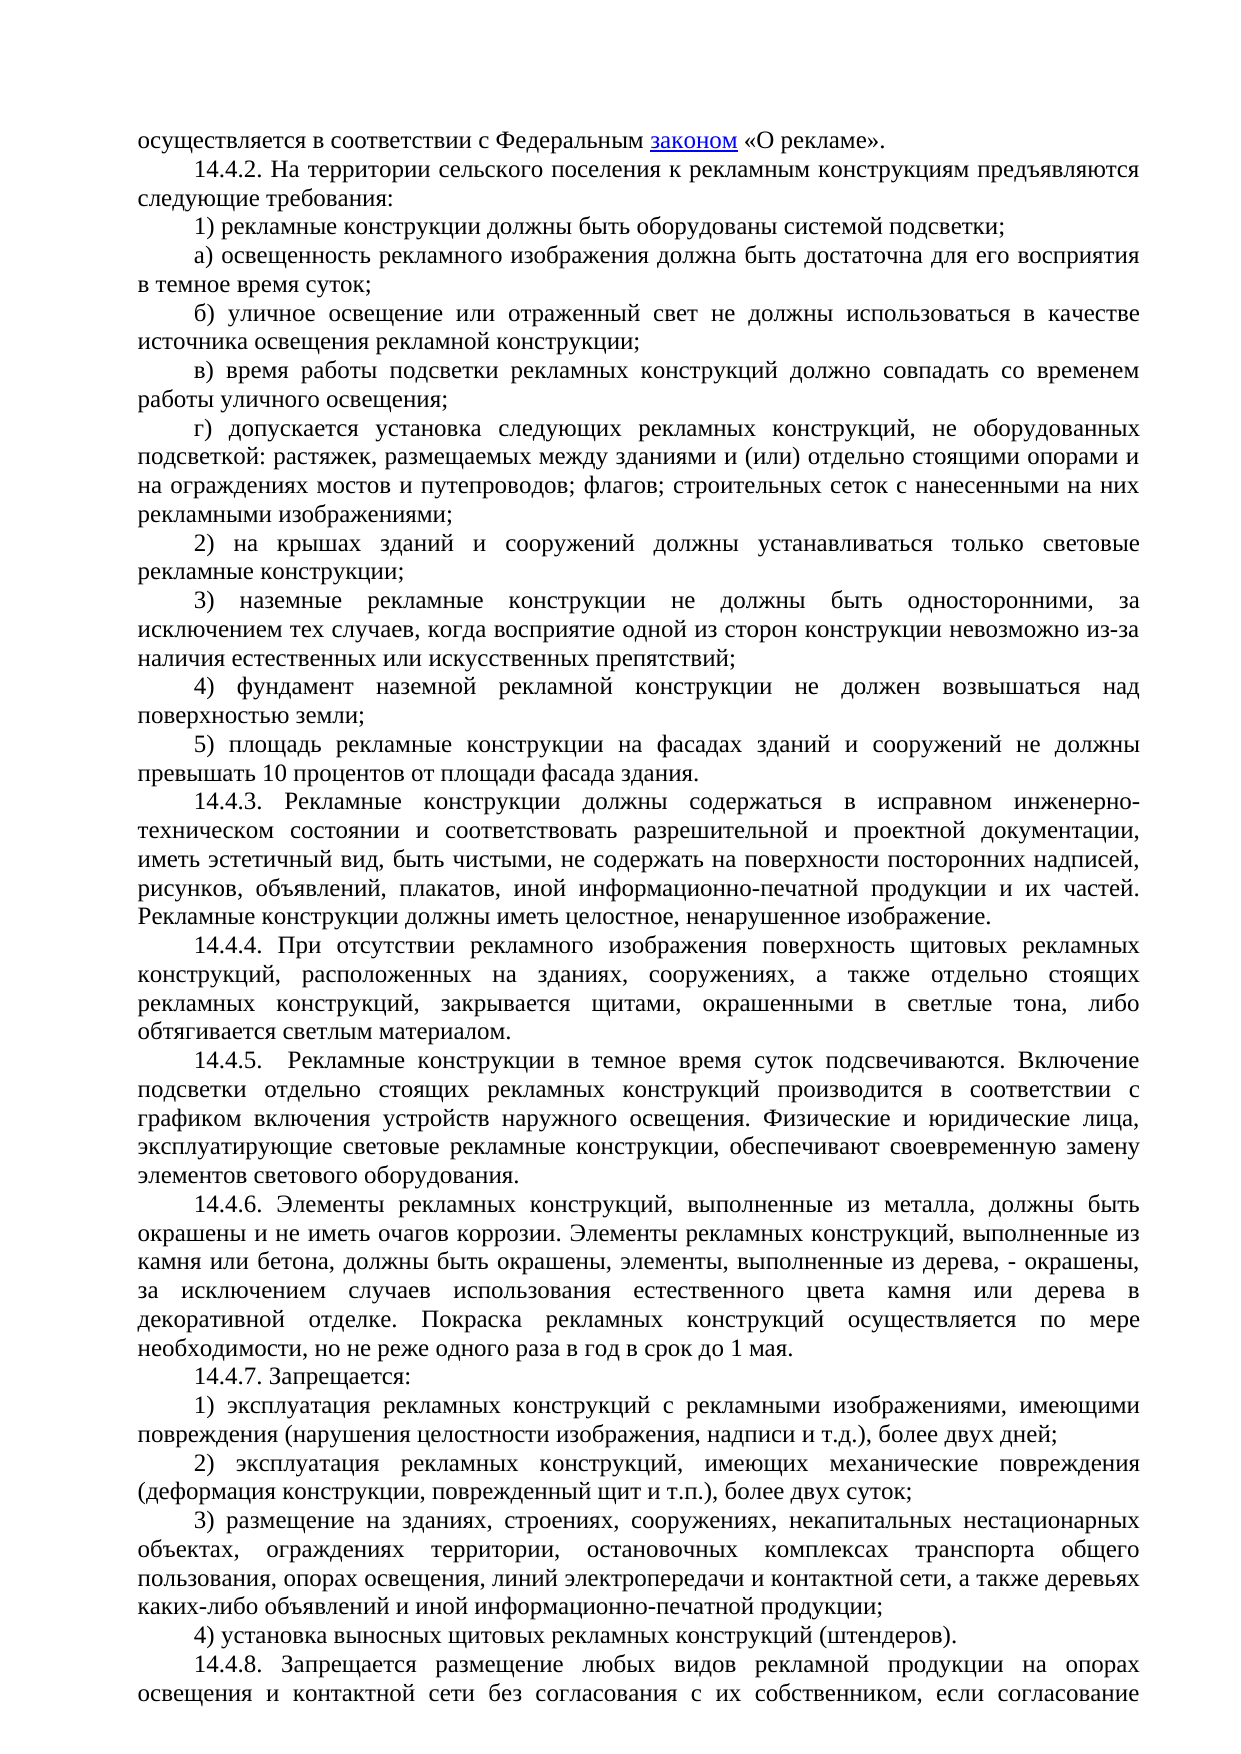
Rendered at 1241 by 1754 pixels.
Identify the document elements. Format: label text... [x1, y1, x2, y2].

text 4) установка выносных щитовых рекламных конструкций (штендеров). [137, 1620, 1141, 1649]
text 3) наземные рекламные конструкции не должны быть односторонними, за исключением тех случаев, когда восприятие одной из сторон конструкции невозможно из-за наличия естественных или искусственных препятствий; [137, 585, 1141, 671]
text 2) эксплуатация рекламных конструкций, имеющих механические повреждения (деформация конструкции, поврежденный щит и т.п.), более двух суток; [137, 1448, 1141, 1505]
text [137, 1649, 1141, 1706]
text 14.4.3. Рекламные конструкции должны содержаться в исправном инженерно-техническом состоянии и соответствовать разрешительной и проектной документации, иметь эстетичный вид, быть чистыми, не содержать на поверхности посторонних надписей, рисунков, объявлений, плакатов, иной информационно-печатной продукции и их частей. Рекламные конструкции должны иметь целостное, ненарушенное изображение. [137, 786, 1141, 930]
text 2) на крышах зданий и сооружений должны устанавливаться только световые рекламные конструкции; [137, 528, 1141, 585]
text 1) рекламные конструкции должны быть оборудованы системой подсветки; [137, 211, 1141, 240]
text 14.4.2. На территории сельского поселения к рекламным конструкциям предъявляются следующие требования: [137, 154, 1141, 211]
text а) освещенность рекламного изображения должна быть достаточна для его восприятия в темное время суток; [137, 240, 1141, 298]
text 1) эксплуатация рекламных конструкций с рекламными изображениями, имеющими повреждения (нарушения целостности изображения, надписи и т.д.), более двух дней; [137, 1390, 1141, 1448]
text 4) фундамент наземной рекламной конструкции не должен возвышаться над поверхностью земли; [137, 671, 1141, 729]
text 5) площадь рекламные конструкции на фасадах зданий и сооружений не должны превышать 10 процентов от площади фасада здания. [137, 729, 1141, 786]
text б) уличное освещение или отраженный свет не должны использоваться в качестве источника освещения рекламной конструкции; [137, 298, 1141, 355]
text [137, 125, 1141, 154]
text в) время работы подсветки рекламных конструкций должно совпадать со временем работы уличного освещения; [137, 355, 1141, 413]
text 14.4.7. Запрещается: [137, 1361, 1141, 1390]
text г) допускается установка следующих рекламных конструкций, не оборудованных подсветкой: растяжек, размещаемых между зданиями и (или) отдельно стоящими опорами и на ограждениях мостов и путепроводов; флагов; строительных сеток с нанесенными на них рекламными изображениями; [137, 413, 1141, 528]
text 14.4.5. Рекламные конструкции в темное время суток подсвечиваются. Включение подсветки отдельно стоящих рекламных конструкций производится в соответствии с графиком включения устройств наружного освещения. Физические и юридические лица, эксплуатирующие световые рекламные конструкции, обеспечивают своевременную замену элементов светового оборудования. [137, 1045, 1141, 1189]
text 3) размещение на зданиях, строениях, сооружениях, некапитальных нестационарных объектах, ограждениях территории, остановочных комплексах транспорта общего пользования, опорах освещения, линий электропередачи и контактной сети, а также деревьях каких-либо объявлений и иной информационно-печатной продукции; [137, 1505, 1141, 1620]
text 14.4.4. При отсутствии рекламного изображения поверхность щитовых рекламных конструкций, расположенных на зданиях, сооружениях, а также отдельно стоящих рекламных конструкций, закрывается щитами, окрашенными в светлые тона, либо обтягивается светлым материалом. [137, 930, 1141, 1045]
text 14.4.6. Элементы рекламных конструкций, выполненные из металла, должны быть окрашены и не иметь очагов коррозии. Элементы рекламных конструкций, выполненные из камня или бетона, должны быть окрашены, элементы, выполненные из дерева, - окрашены, за исключением случаев использования естественного цвета камня или дерева в декоративной отделке. Покраска рекламных конструкций осуществляется по мере необходимости, но не реже одного раза в год в срок до 1 мая. [137, 1189, 1141, 1361]
